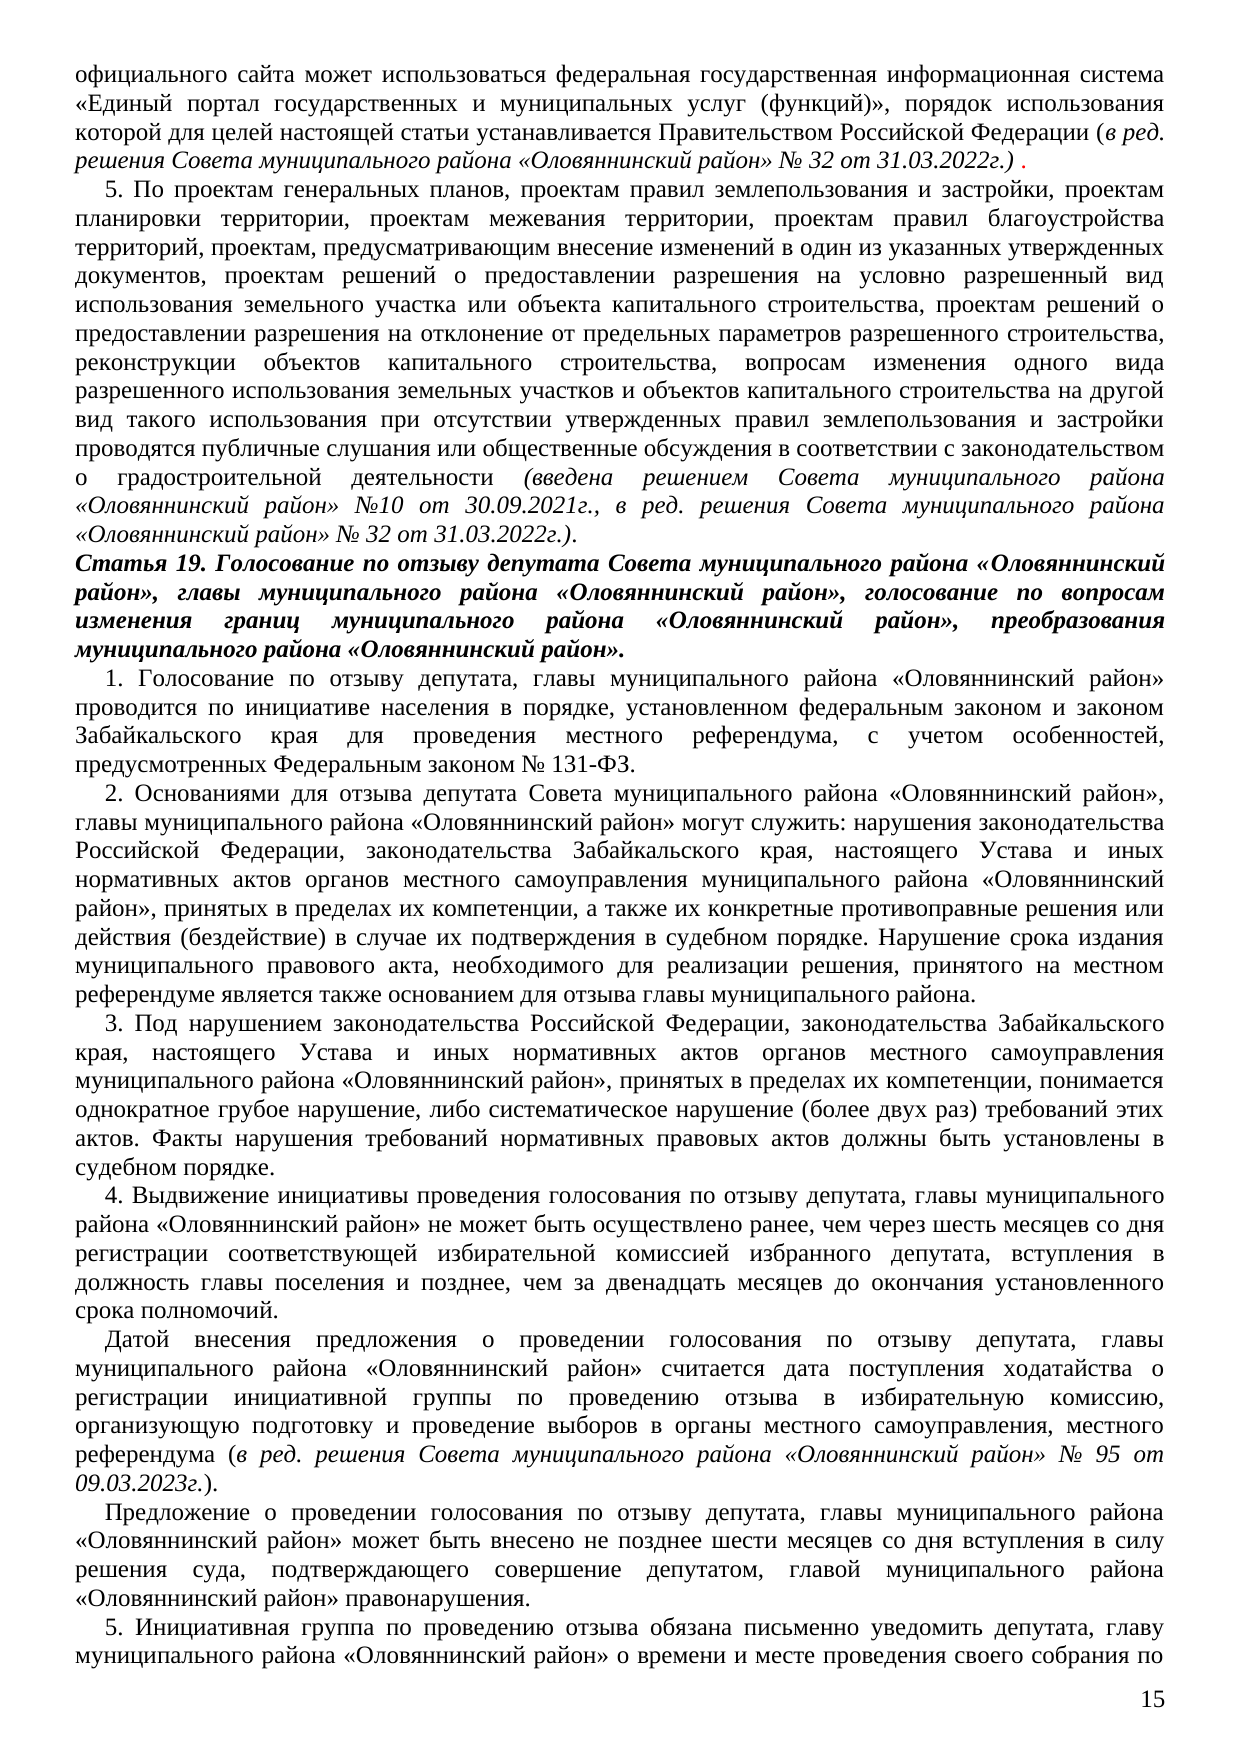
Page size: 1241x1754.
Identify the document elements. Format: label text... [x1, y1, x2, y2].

text Датой внесения предложения о проведении голосования по отзыву депутата, главы муниципального района «Оловяннинский район» считается дата поступления ходатайства о регистрации инициативной группы по проведению отзыва в избирательную комиссию, организующую подготовку и проведение выборов в органы местного самоуправления, местного референдума (в ред. решения Совета муниципального района «Оловяннинский район» № 95 от 09.03.2023г.). [75, 1324, 1165, 1497]
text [75, 59, 1165, 174]
text 5. По проектам генеральных планов, проектам правил землепользования и застройки, проектам планировки территории, проектам межевания территории, проектам правил благоустройства территорий, проектам, предусматривающим внесение изменений в один из указанных утвержденных документов, проектам решений о предоставлении разрешения на условно разрешенный вид использования земельного участка или объекта капитального строительства, проектам решений о предоставлении разрешения на отклонение от предельных параметров разрешенного строительства, реконструкции объектов капитального строительства, вопросам изменения одного вида разрешенного использования земельных участков и объектов капитального строительства на другой вид такого использования при отсутствии утвержденных правил землепользования и застройки проводятся публичные слушания или общественные обсуждения в соответствии с законодательством о градостроительной деятельности (введена решением Совета муниципального района «Оловяннинский район» №10 от 30.09.2021г., в ред. решения Совета муниципального района «Оловяннинский район» № 32 от 31.03.2022г.). [75, 174, 1165, 548]
text Статья 19. Голосование по отзыву депутата Совета муниципального района «Оловяннинский район», главы муниципального района «Оловяннинский район», голосование по вопросам изменения границ муниципального района «Оловяннинский район», преобразования муниципального района «Оловяннинский район». [75, 548, 1165, 663]
text 4. Выдвижение инициативы проведения голосования по отзыву депутата, главы муниципального района «Оловяннинский район» не может быть осуществлено ранее, чем через шесть месяцев со дня регистрации соответствующей избирательной комиссией избранного депутата, вступления в должность главы поселения и позднее, чем за двенадцать месяцев до окончания установленного срока полномочий. [75, 1180, 1165, 1324]
text Предложение о проведении голосования по отзыву депутата, главы муниципального района «Оловяннинский район» может быть внесено не позднее шести месяцев со дня вступления в силу решения суда, подтверждающего совершение депутатом, главой муниципального района «Оловяннинский район» правонарушения. [75, 1497, 1165, 1612]
text 1. Голосование по отзыву депутата, главы муниципального района «Оловяннинский район» проводится по инициативе населения в порядке, установленном федеральным законом и законом Забайкальского края для проведения местного референдума, с учетом особенностей, предусмотренных Федеральным законом № 131-ФЗ. [75, 663, 1165, 778]
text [75, 1612, 1165, 1669]
text 2. Основаниями для отзыва депутата Совета муниципального района «Оловяннинский район», главы муниципального района «Оловяннинский район» могут служить: нарушения законодательства Российской Федерации, законодательства Забайкальского края, настоящего Устава и иных нормативных актов органов местного самоуправления муниципального района «Оловяннинский район», принятых в пределах их компетенции, а также их конкретные противоправные решения или действия (бездействие) в случае их подтверждения в судебном порядке. Нарушение срока издания муниципального правового акта, необходимого для реализации решения, принятого на местном референдуме является также основанием для отзыва главы муниципального района. [75, 778, 1165, 1008]
text 3. Под нарушением законодательства Российской Федерации, законодательства Забайкальского края, настоящего Устава и иных нормативных актов органов местного самоуправления муниципального района «Оловяннинский район», принятых в пределах их компетенции, понимается однократное грубое нарушение, либо систематическое нарушение (более двух раз) требований этих актов. Факты нарушения требований нормативных правовых актов должны быть установлены в судебном порядке. [75, 1008, 1165, 1180]
